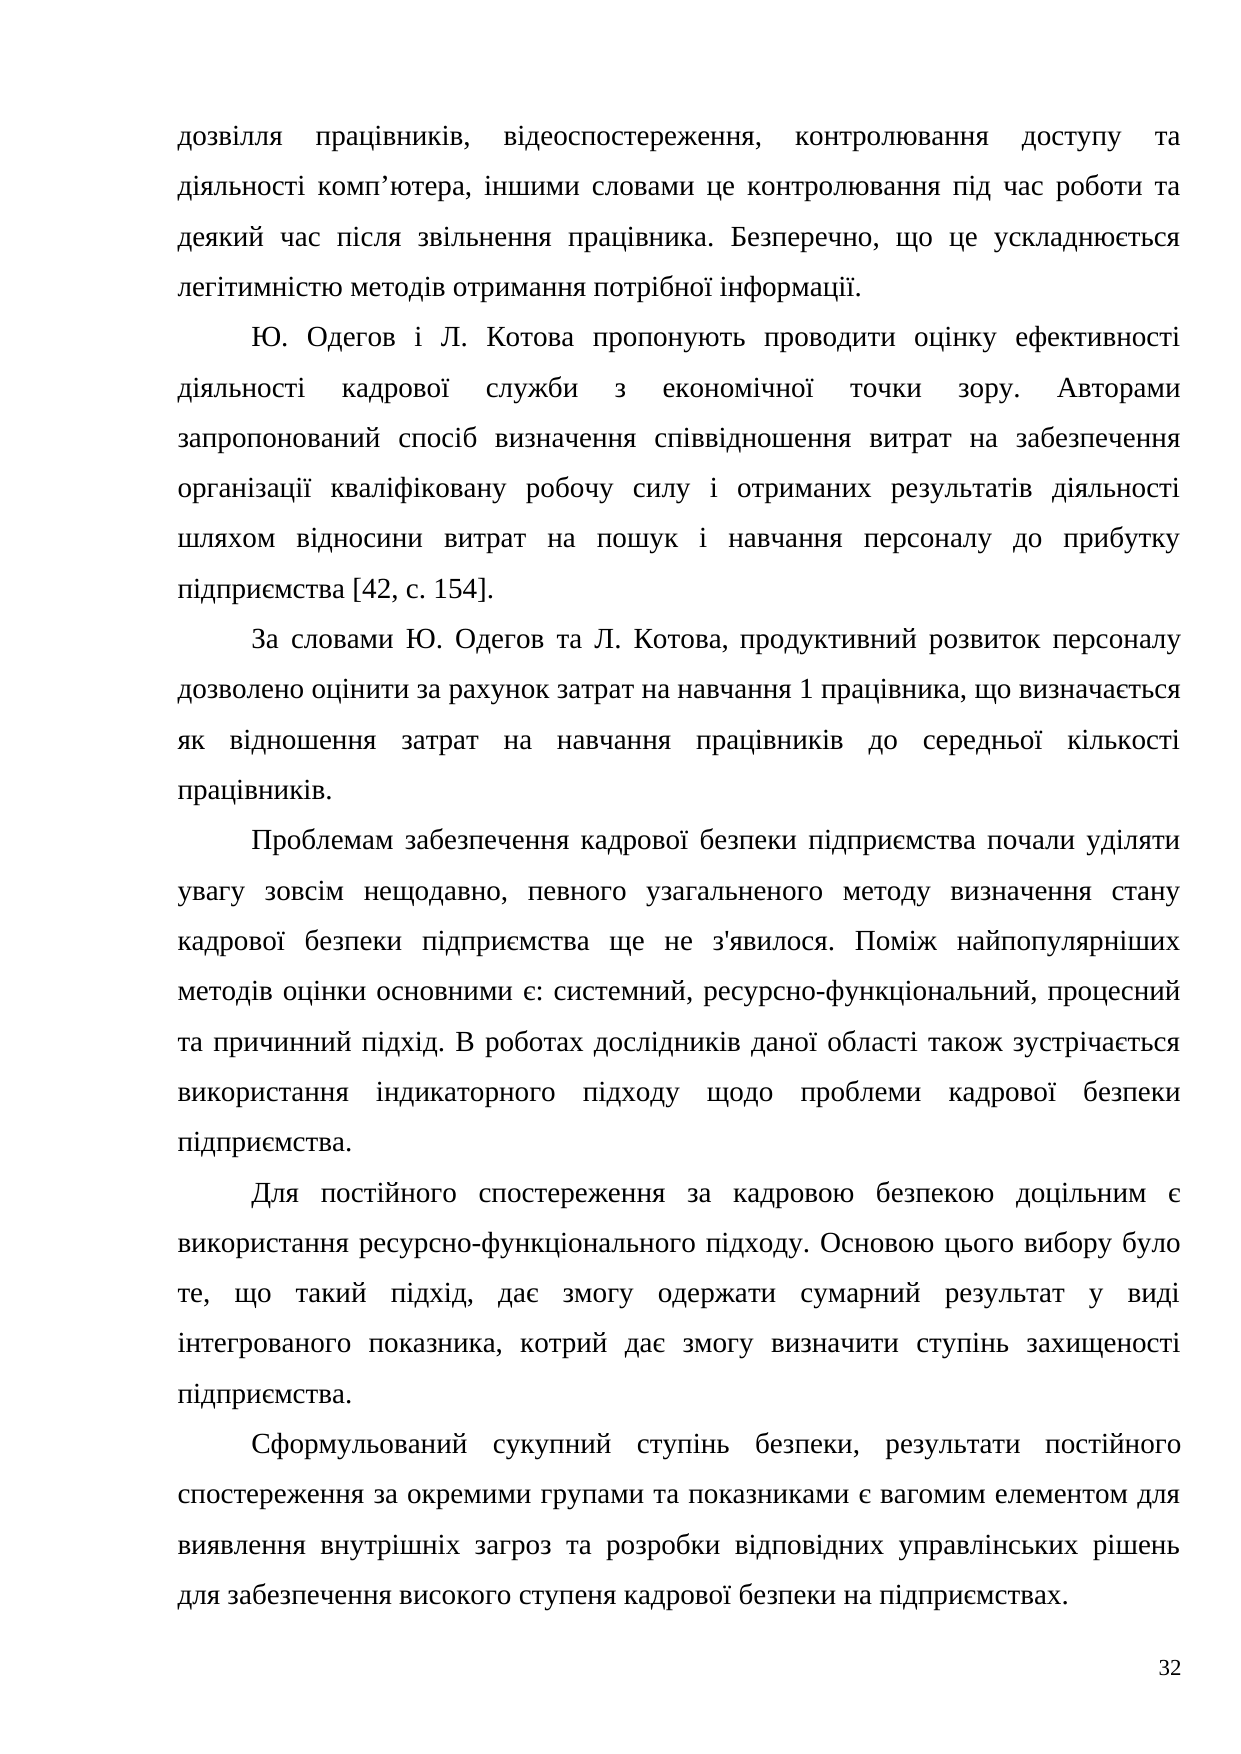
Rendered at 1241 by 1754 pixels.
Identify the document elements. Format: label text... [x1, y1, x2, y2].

text За словами Ю. Одегов та Л. Котова, продуктивний розвиток персоналу дозволено оцінити за рахунок затрат на навчання 1 працівника, що визначається як відношення затрат на навчання працівників до середньої кількості працівників. [177, 621, 1181, 806]
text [177, 118, 1181, 303]
text Проблемам забезпечення кадрової безпеки підприємства почали уділяти увагу зовсім нещодавно, певного узагальненого методу визначення стану кадрової безпеки підприємства ще не з'явилося. Поміж найпопулярніших методів оцінки основними є: системний, ресурсно-функціональний, процесний та причинний підхід. В роботах дослідників даної області також зустрічається використання індикаторного підходу щодо проблеми кадрової безпеки підприємства. [177, 822, 1181, 1158]
text Для постійного спостереження за кадровою безпекою доцільним є використання ресурсно-функціонального підходу. Основою цього вибору було те, що такий підхід, дає змогу одержати сумарний результат у виді інтегрованого показника, котрий дає змогу визначити ступінь захищеності підприємства. [177, 1175, 1181, 1409]
text Сформульований сукупний ступінь безпеки, результати постійного спостереження за окремими групами та показниками є вагомим елементом для виявлення внутрішніх загроз та розробки відповідних управлінських рішень для забезпечення високого ступеня кадрової безпеки на підприємствах. [177, 1426, 1181, 1611]
text Ю. Одегов і Л. Котова пропонують проводити оцінку ефективності діяльності кадрової служби з економічної точки зору. Авторами запропонований спосіб визначення співвідношення витрат на забезпечення організації кваліфіковану робочу силу і отриманих результатів діяльності шляхом відносини витрат на пошук і навчання персоналу до прибутку підприємства [42, c. 154]. [177, 319, 1181, 604]
